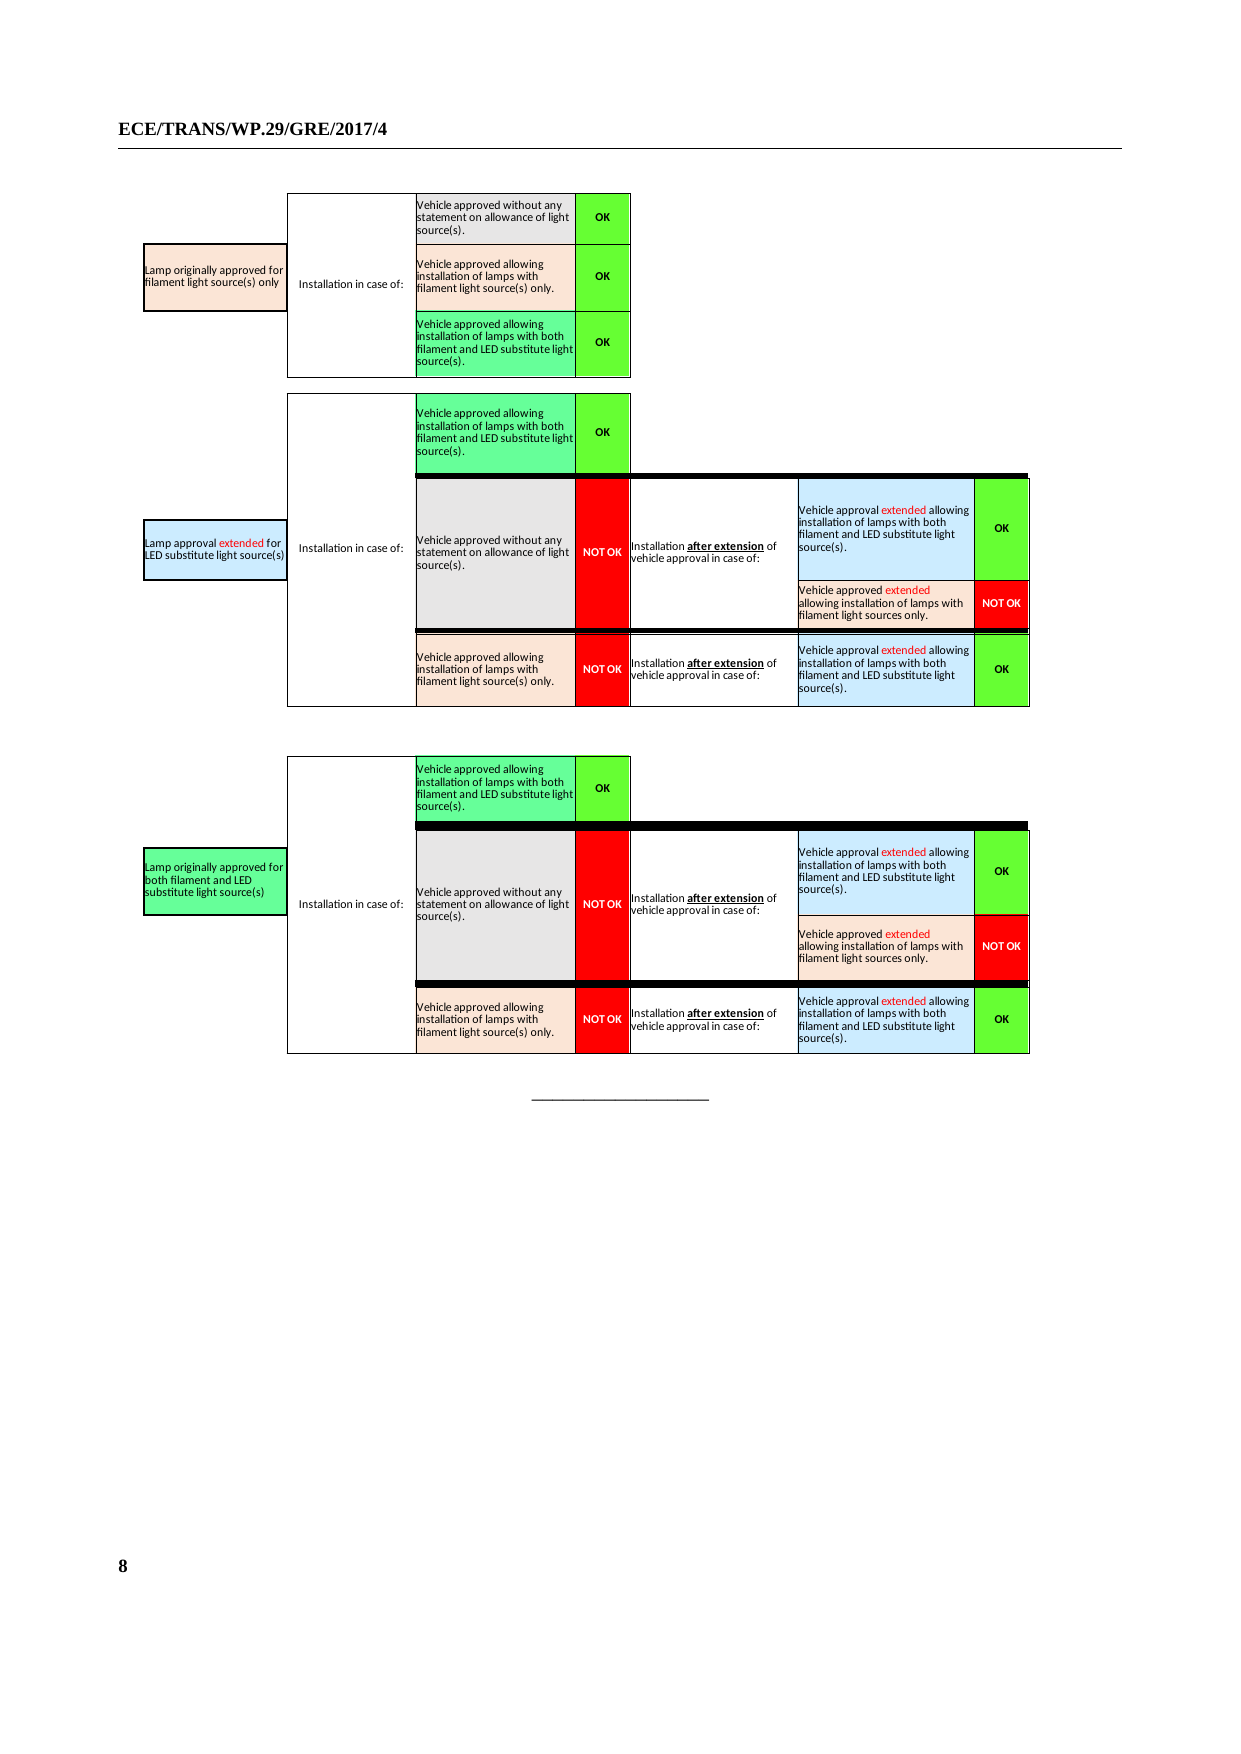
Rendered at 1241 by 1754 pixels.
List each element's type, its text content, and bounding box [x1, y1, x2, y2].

text _________________ [118, 1079, 1122, 1103]
